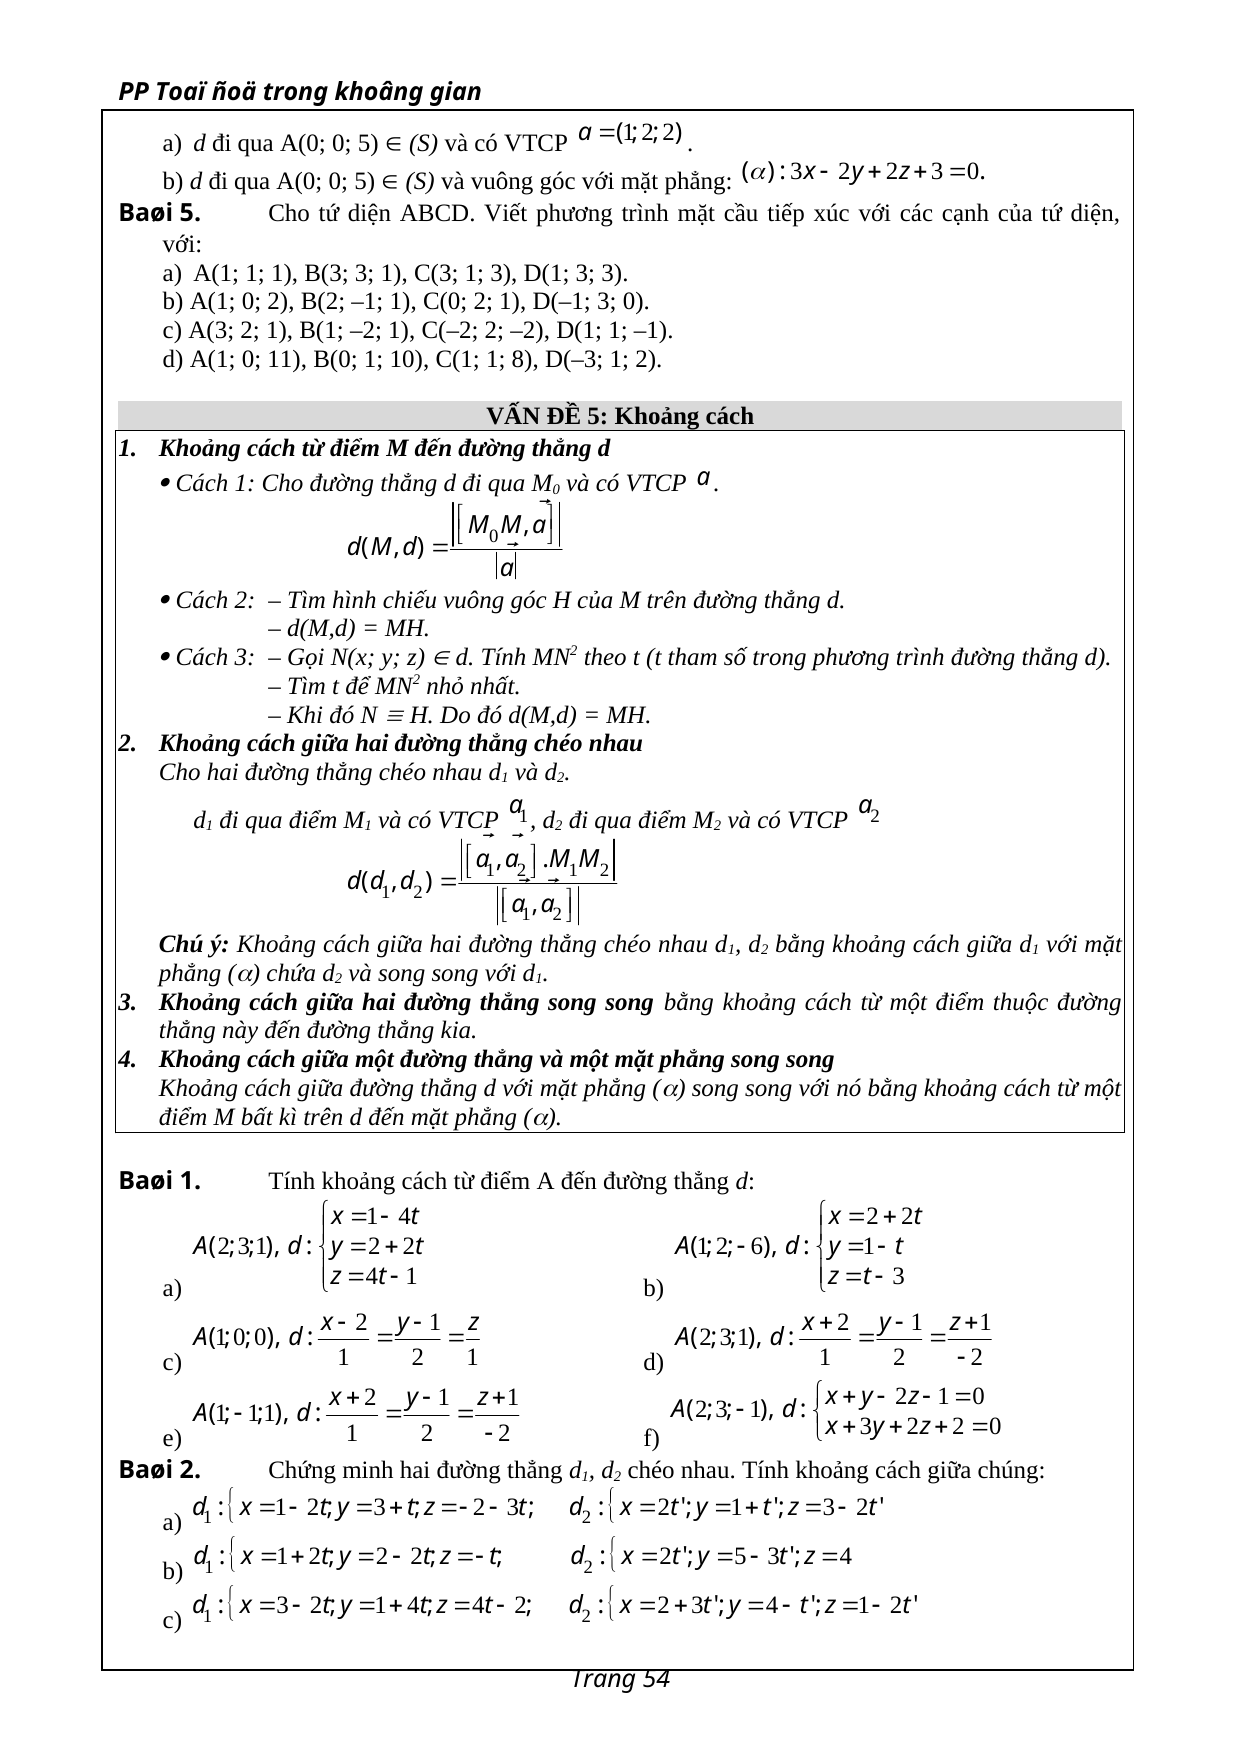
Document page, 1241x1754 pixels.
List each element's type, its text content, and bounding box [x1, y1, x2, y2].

text a) [118, 1486, 1122, 1535]
text 1. Khoảng cách từ điểm M đến đường thẳng d [116, 431, 1124, 462]
list Cho tứ diện ABCD. Viết phương trình mặt cầu tiếp xúc với các cạnh của tứ diện, với: [118, 195, 1122, 258]
text a) b) [118, 1196, 1122, 1302]
text 3. Khoảng cách giữa hai đường thẳng song song bằng khoảng cách từ một điểm thuộc đường thẳng này đến đường thẳng kia. [118, 987, 1122, 1044]
text b) [118, 1535, 1122, 1584]
text Cho hai đường thẳng chéo nhau d1 và d2. [118, 757, 1122, 786]
text c) A(3; 2; 1), B(1; –2; 1), C(–2; 2; –2), D(1; 1; –1). [118, 315, 1122, 344]
text c) d) [118, 1302, 1122, 1376]
text – Khi đó N H. Do đó d(M,d) = MH. [118, 700, 1122, 728]
text d1 đi qua điểm M1 và có VTCP , d2 đi qua điểm M2 và có VTCP [118, 786, 1122, 834]
text b) d đi qua A(0; 0; 5) (S) và vuông góc với mặt phẳng: [118, 156, 1122, 195]
text 2. Khoảng cách giữa hai đường thẳng chéo nhau [118, 728, 1122, 757]
list Tính khoảng cách từ điểm A đến đường thẳng d: [118, 1162, 1122, 1196]
text Cách 1: Cho đường thẳng d đi qua M0 và có VTCP . [118, 462, 1122, 497]
text a) A(1; 1; 1), B(3; 3; 1), C(3; 1; 3), D(1; 3; 3). [118, 258, 1122, 286]
text d) A(1; 0; 11), B(0; 1; 10), C(1; 1; 8), D(–3; 1; 2). [118, 344, 1122, 373]
text VẤN ĐỀ 5: Khoảng cách [118, 401, 1122, 430]
text c) [118, 1584, 1122, 1634]
text Chú ý: Khoảng cách giữa hai đường thẳng chéo nhau d1, d2 bằng khoảng cách giữa d1 với mặt phẳng () chứa d2 và song song với d1. [118, 929, 1122, 987]
text Khoảng cách giữa đường thẳng d với mặt phẳng () song song với nó bằng khoảng cách từ một điểm M bất kì trên d đến mặt phẳng (). [116, 1070, 1124, 1132]
text – d(M,d) = MH. [118, 613, 1122, 642]
text e) f) [118, 1376, 1122, 1452]
text Cách 3: – Gọi N(x; y; z) d. Tính MN2 theo t (t tham số trong phương trình đường thẳng d). [118, 642, 1122, 671]
text b) A(1; 0; 2), B(2; –1; 1), C(0; 2; 1), D(–1; 3; 0). [118, 286, 1122, 315]
list Chứng minh hai đường thẳng d1, d2 chéo nhau. Tính khoảng cách giữa chúng: [118, 1452, 1122, 1486]
text – Tìm t để MN2 nhỏ nhất. [118, 671, 1122, 700]
text 4. Khoảng cách giữa một đường thẳng và một mặt phẳng song song [118, 1044, 1122, 1070]
text Cách 2: – Tìm hình chiếu vuông góc H của M trên đường thẳng d. [118, 585, 1122, 613]
text a) d đi qua A(0; 0; 5) (S) và có VTCP . [118, 118, 1122, 156]
